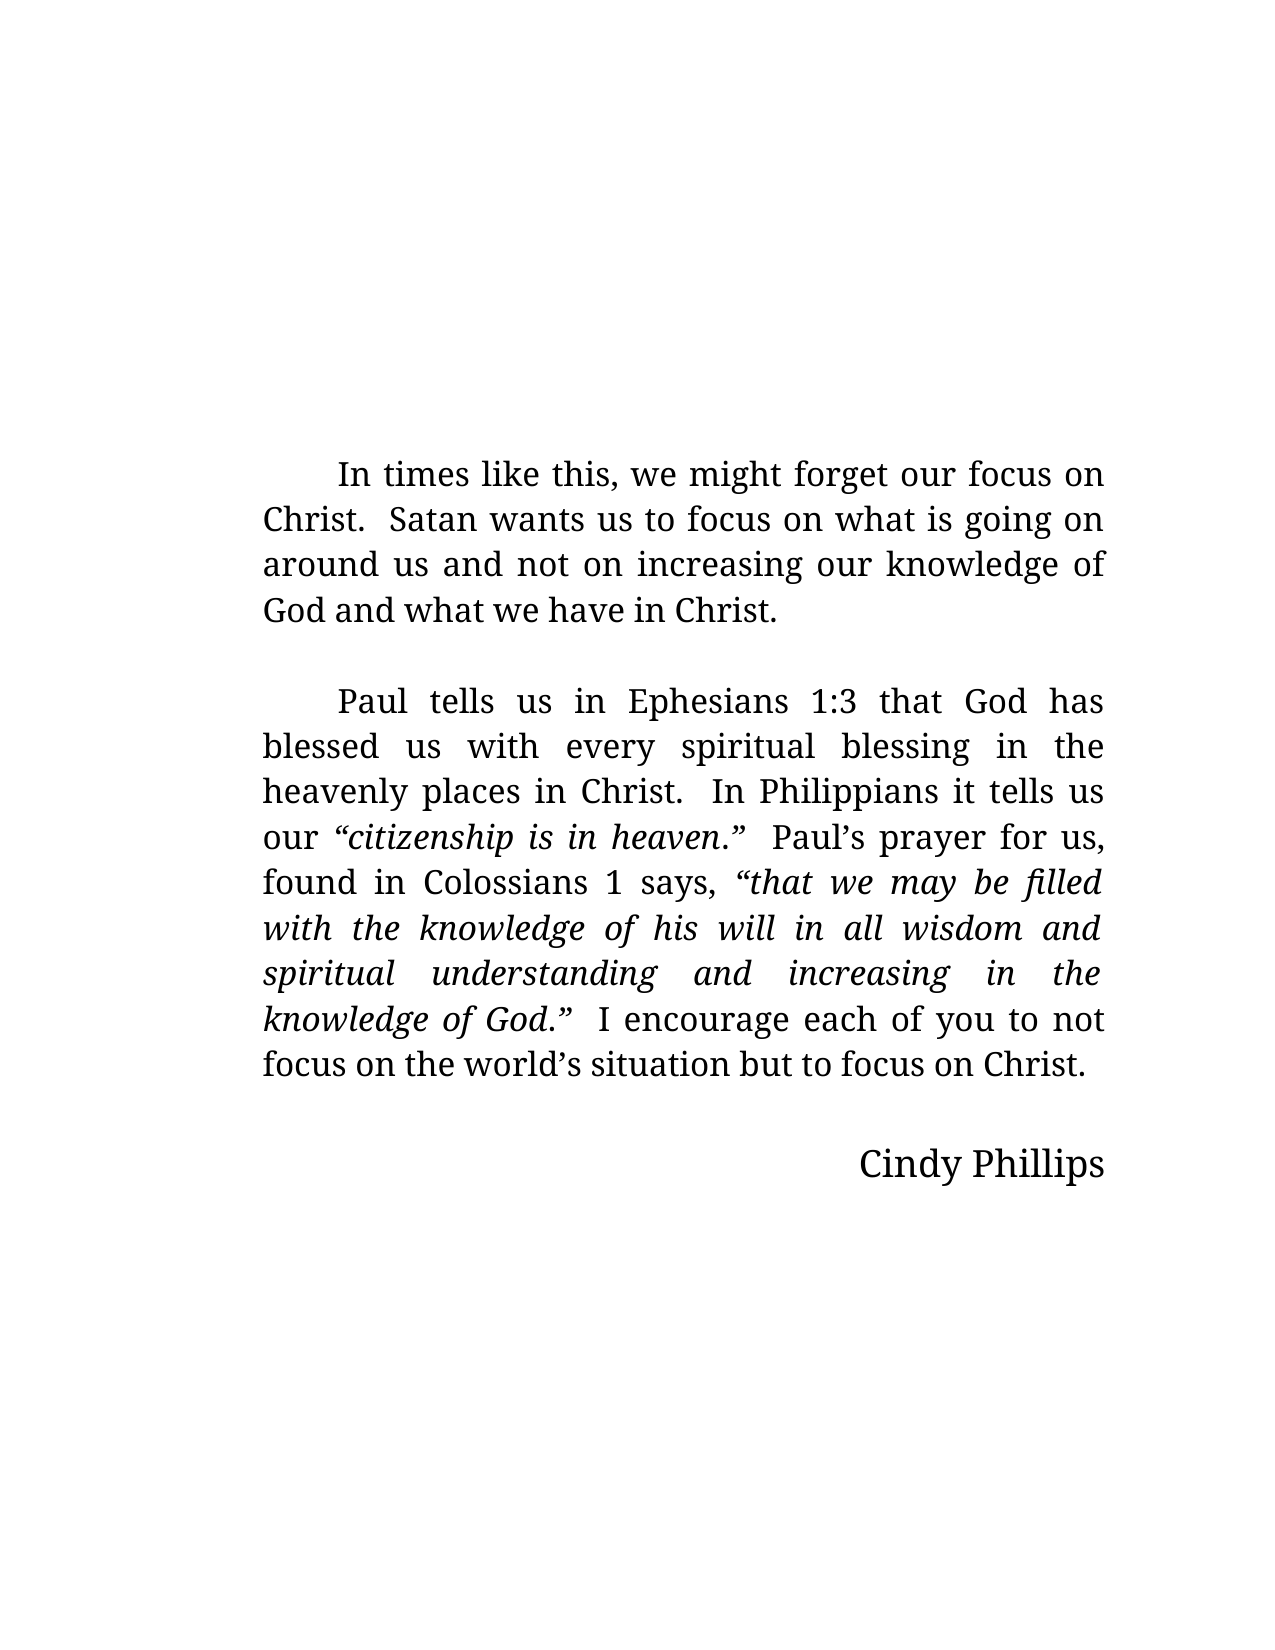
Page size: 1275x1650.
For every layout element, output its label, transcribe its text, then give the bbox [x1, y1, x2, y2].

text In times like this, we might forget our focus on Christ. Satan wants us to focus on what is going on around us and not on increasing our knowledge of God and what we have in Christ. [262, 450, 1106, 632]
text Paul tells us in Ephesians 1:3 that God has blessed us with every spiritual blessing in the heavenly places in Christ. In Philippians it tells us our “citizenship is in heaven.” Paul’s prayer for us, found in Colossians 1 says, “that we may be filled with the knowledge of his will in all wisdom and spiritual understanding and increasing in the knowledge of God.” I encourage each of you to not focus on the world’s situation but to focus on Christ. [262, 677, 1106, 1086]
text Cindy Phillips [262, 1137, 1106, 1188]
